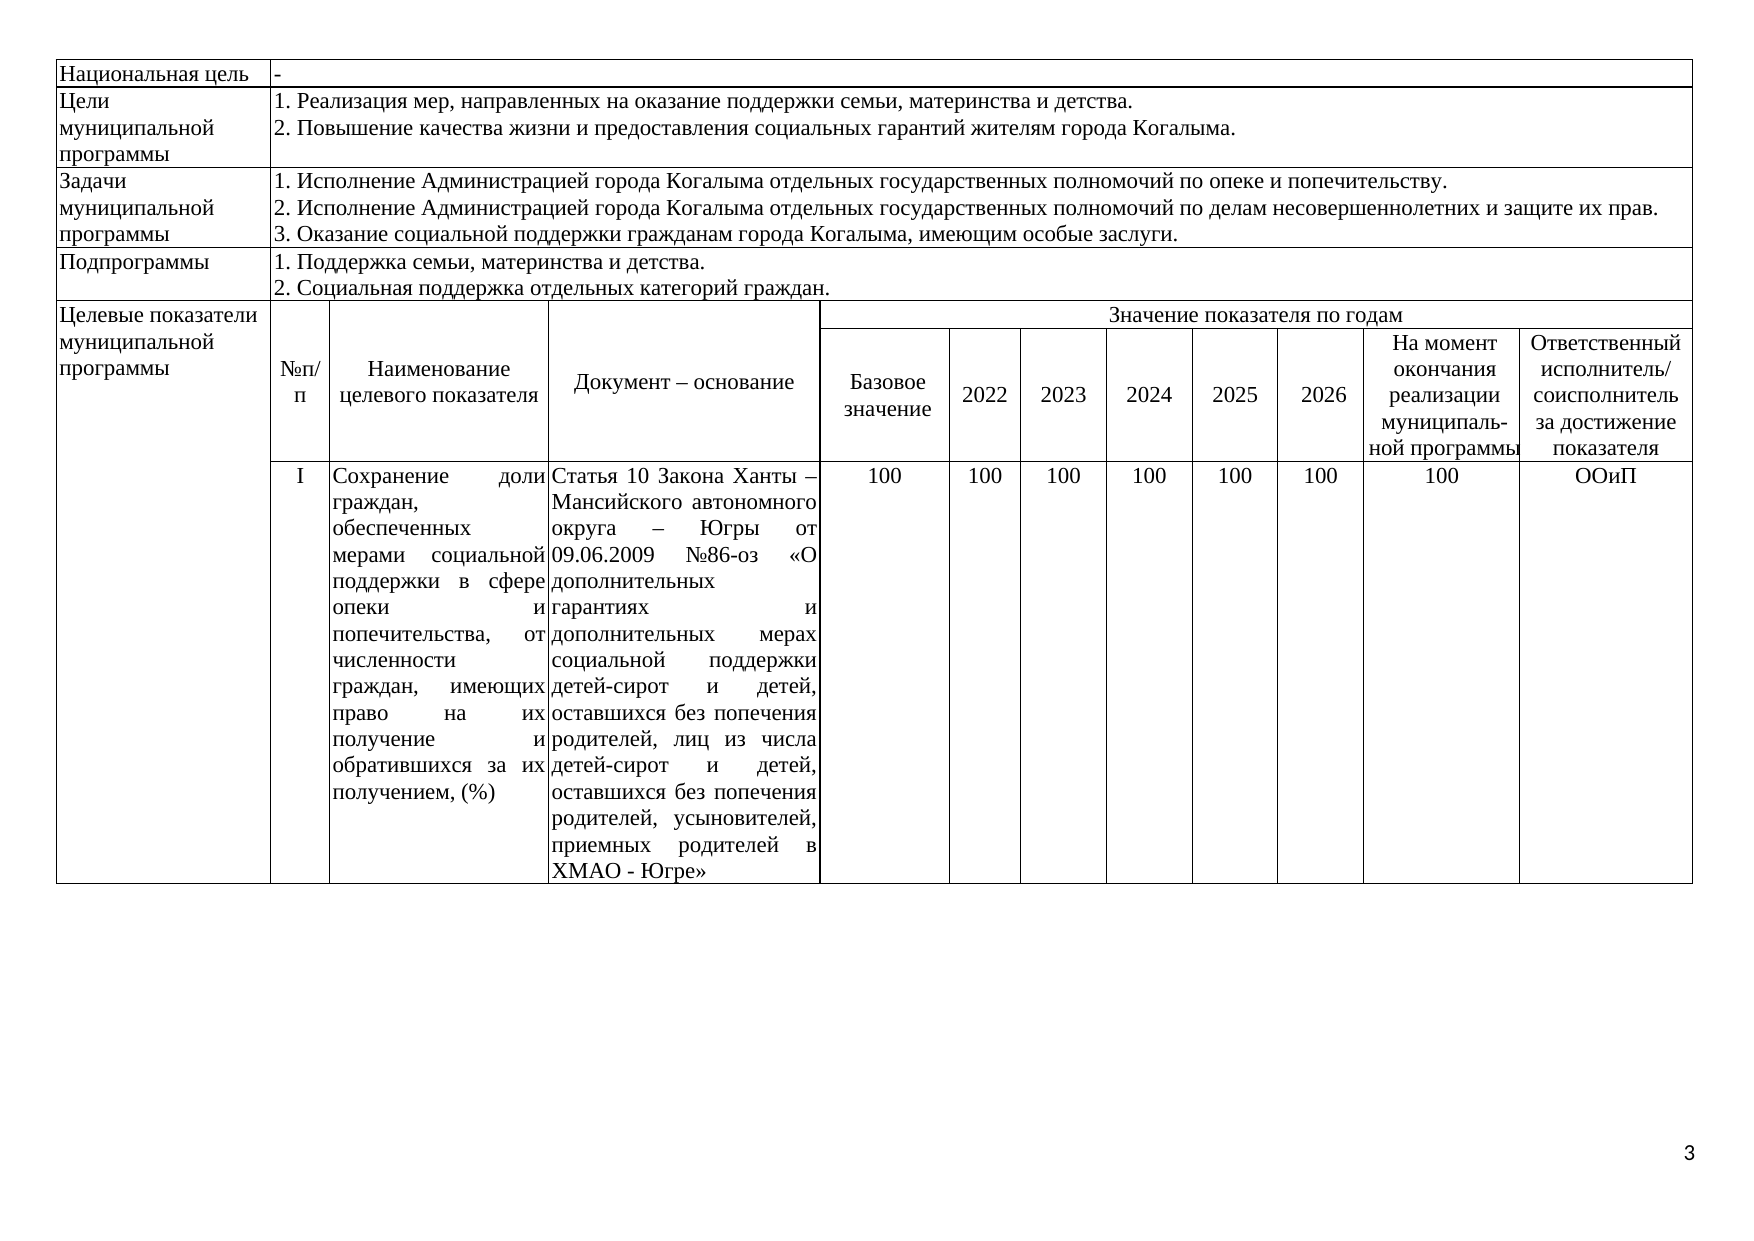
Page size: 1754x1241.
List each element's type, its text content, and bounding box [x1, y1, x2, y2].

table_cell Цели муниципальной программы [57, 88, 270, 167]
table_cell №п/п [271, 301, 329, 461]
table_header Национальная цель [57, 60, 270, 86]
table_cell 100 [1107, 462, 1192, 883]
table_cell Базовое значение [821, 329, 949, 461]
table_cell 100 [950, 462, 1020, 883]
table_cell На момент окончания реализации муниципаль-ной программы [1364, 329, 1519, 461]
table_header - [271, 60, 1692, 86]
table_cell Задачи муниципальной программы [57, 168, 270, 247]
table_cell Целевые показатели муниципальной программы [57, 301, 270, 883]
table_cell 100 [1364, 462, 1519, 883]
table_cell Ответственный исполнитель/ соисполнитель за достижение показателя [1520, 329, 1692, 461]
table_cell Документ – основание [549, 301, 819, 461]
table_cell 100 [821, 462, 949, 883]
table_cell 2025 [1193, 329, 1277, 461]
table_cell Наименование целевого показателя [330, 301, 548, 461]
table_cell Сохранение доли граждан, обеспеченных мерами социальной поддержки в сфере опеки и попечительства, от численности граждан, имеющих право на их получение и обратившихся за их получением, (%) [330, 462, 548, 883]
table_cell 2024 [1107, 329, 1192, 461]
table_cell Статья 10 Закона Ханты – Мансийского автономного округа – Югры от 09.06.2009 №86-оз «О дополнительных гарантиях и дополнительных мерах социальной поддержки детей-сирот и детей, оставшихся без попечения родителей, лиц из числа детей-сирот и детей, оставшихся без попечения родителей, усыновителей, приемных родителей в ХМАО - Югре» [549, 462, 819, 883]
table_cell 2023 [1021, 329, 1106, 461]
table_cell ООиП [1520, 462, 1692, 883]
table_cell 1. Исполнение Администрацией города Когалыма отдельных государственных полномочий по опеке и попечительству. 2. Исполнение Администрацией города Когалыма отдельных государственных полномочий по делам несовершеннолетних и защите их прав. 3. Оказание социальной поддержки гражданам города Когалыма, имеющим особые заслуги. [271, 168, 1692, 247]
table_cell 2022 [950, 329, 1020, 461]
table_cell 1. Реализация мер, направленных на оказание поддержки семьи, материнства и детства. 2. Повышение качества жизни и предоставления социальных гарантий жителям города Когалыма. [271, 88, 1692, 167]
table_cell Значение показателя по годам [821, 301, 1692, 328]
table_cell 1. Поддержка семьи, материнства и детства. 2. Социальная поддержка отдельных категорий граждан. [271, 248, 1692, 300]
table_cell 2026 [1278, 329, 1363, 461]
table_cell 100 [1021, 462, 1106, 883]
table_cell 100 [1278, 462, 1363, 883]
table_cell I [271, 462, 329, 883]
table_cell Подпрограммы [57, 248, 270, 300]
table_cell 100 [1193, 462, 1277, 883]
